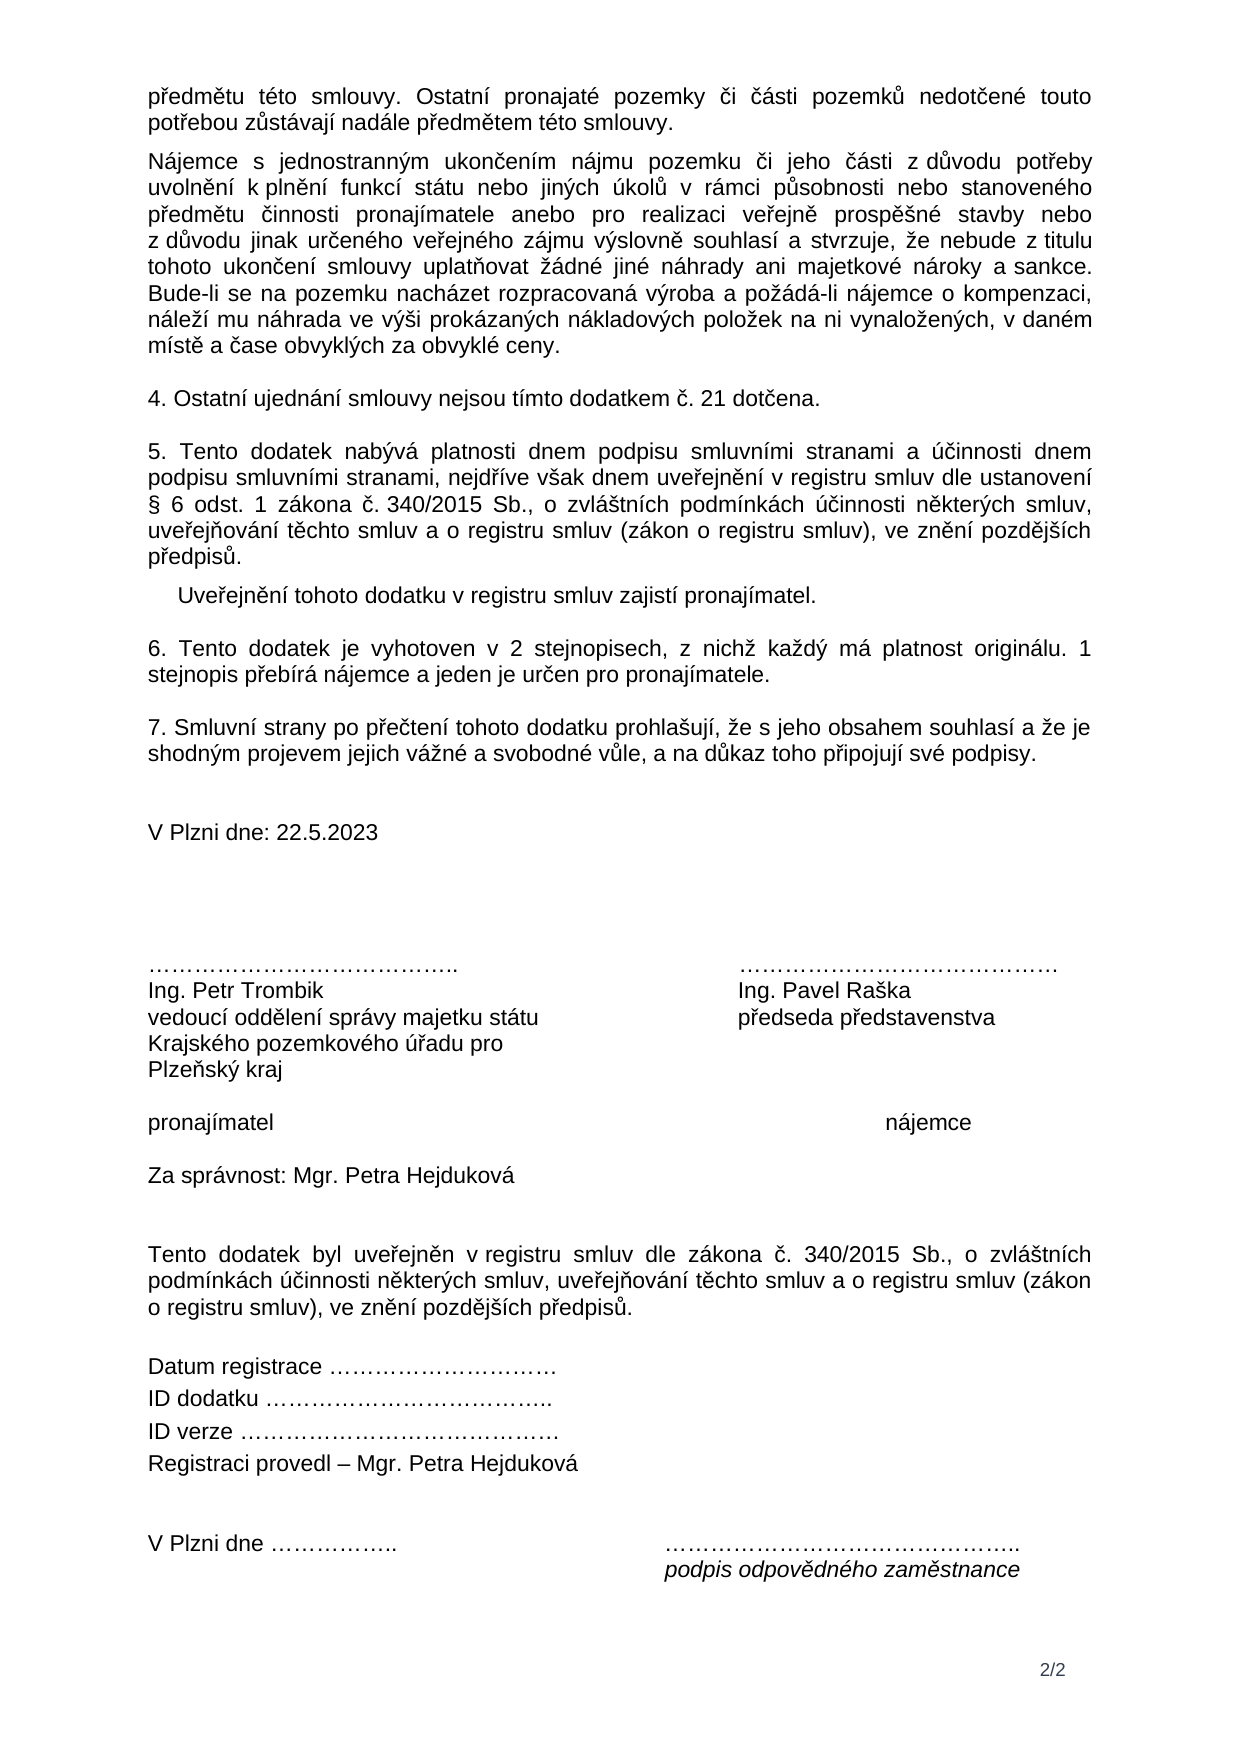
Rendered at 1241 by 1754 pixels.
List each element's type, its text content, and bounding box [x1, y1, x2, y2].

text Ing. Petr Trombik Ing. Pavel Raška [148, 977, 1092, 1004]
text ID verze …………………………………… [148, 1418, 1092, 1444]
text vedoucí oddělení správy majetku státu předseda představenstva [148, 1004, 1092, 1030]
text Za správnost: Mgr. Petra Hejduková [148, 1162, 1092, 1188]
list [148, 83, 1092, 135]
text 4. Ostatní ujednání smlouvy nejsou tímto dodatkem č. 21 dotčena. [148, 385, 1092, 411]
text pronajímatel nájemce [148, 1109, 1092, 1136]
text Registraci provedl – Mgr. Petra Hejduková [148, 1450, 1092, 1477]
text ………………………………….. …………………………………… [148, 951, 1092, 977]
text 7. Smluvní strany po přečtení tohoto dodatku prohlašují, že s jeho obsahem souhlasí a že je shodným projevem jejich vážné a svobodné vůle, a na důkaz toho připojují své podpisy. [148, 714, 1092, 767]
text Nájemce s jednostranným ukončením nájmu pozemku či jeho části z důvodu potřeby uvolnění k plnění funkcí státu nebo jiných úkolů v rámci působnosti nebo stanoveného předmětu činnosti pronajímatele anebo pro realizaci veřejně prospěšné stavby nebo z důvodu jinak určeného veřejného zájmu výslovně souhlasí a stvrzuje, že nebude z titulu tohoto ukončení smlouvy uplatňovat žádné jiné náhrady ani majetkové nároky a sankce. Bude-li se na pozemku nacházet rozpracovaná výroba a požádá-li nájemce o kompenzaci, náleží mu náhrada ve výši prokázaných nákladových položek na ni vynaložených, v daném místě a čase obvyklých za obvyklé ceny. [148, 148, 1092, 359]
text podpis odpovědného zaměstnance [148, 1556, 1092, 1582]
text Krajského pozemkového úřadu pro [148, 1030, 1092, 1056]
text Datum registrace ………………………… [148, 1353, 1092, 1379]
text ID dodatku ……………………………….. [148, 1385, 1092, 1412]
text Tento dodatek byl uveřejněn v registru smluv dle zákona č. 340/2015 Sb., o zvláštních podmínkách účinnosti některých smluv, uveřejňování těchto smluv a o registru smluv (zákon o registru smluv), ve znění pozdějších předpisů. [148, 1241, 1092, 1320]
text Plzeňský kraj [148, 1056, 1092, 1083]
text V Plzni dne …………….. ……………………………………….. [148, 1529, 1092, 1556]
text 6. Tento dodatek je vyhotoven v 2 stejnopisech, z nichž každý má platnost originálu. 1 stejnopis přebírá nájemce a jeden je určen pro pronajímatele. [148, 635, 1092, 687]
text V Plzni dne: 22.5.2023 [148, 819, 1092, 846]
text Uveřejnění tohoto dodatku v registru smluv zajistí pronajímatel. [148, 582, 1092, 608]
text 5. Tento dodatek nabývá platnosti dnem podpisu smluvními stranami a účinnosti dnem podpisu smluvními stranami, nejdříve však dnem uveřejnění v registru smluv dle ustanovení § 6 odst. 1 zákona č. 340/2015 Sb., o zvláštních podmínkách účinnosti některých smluv, uveřejňování těchto smluv a o registru smluv (zákon o registru smluv), ve znění pozdějších předpisů. [148, 438, 1092, 569]
